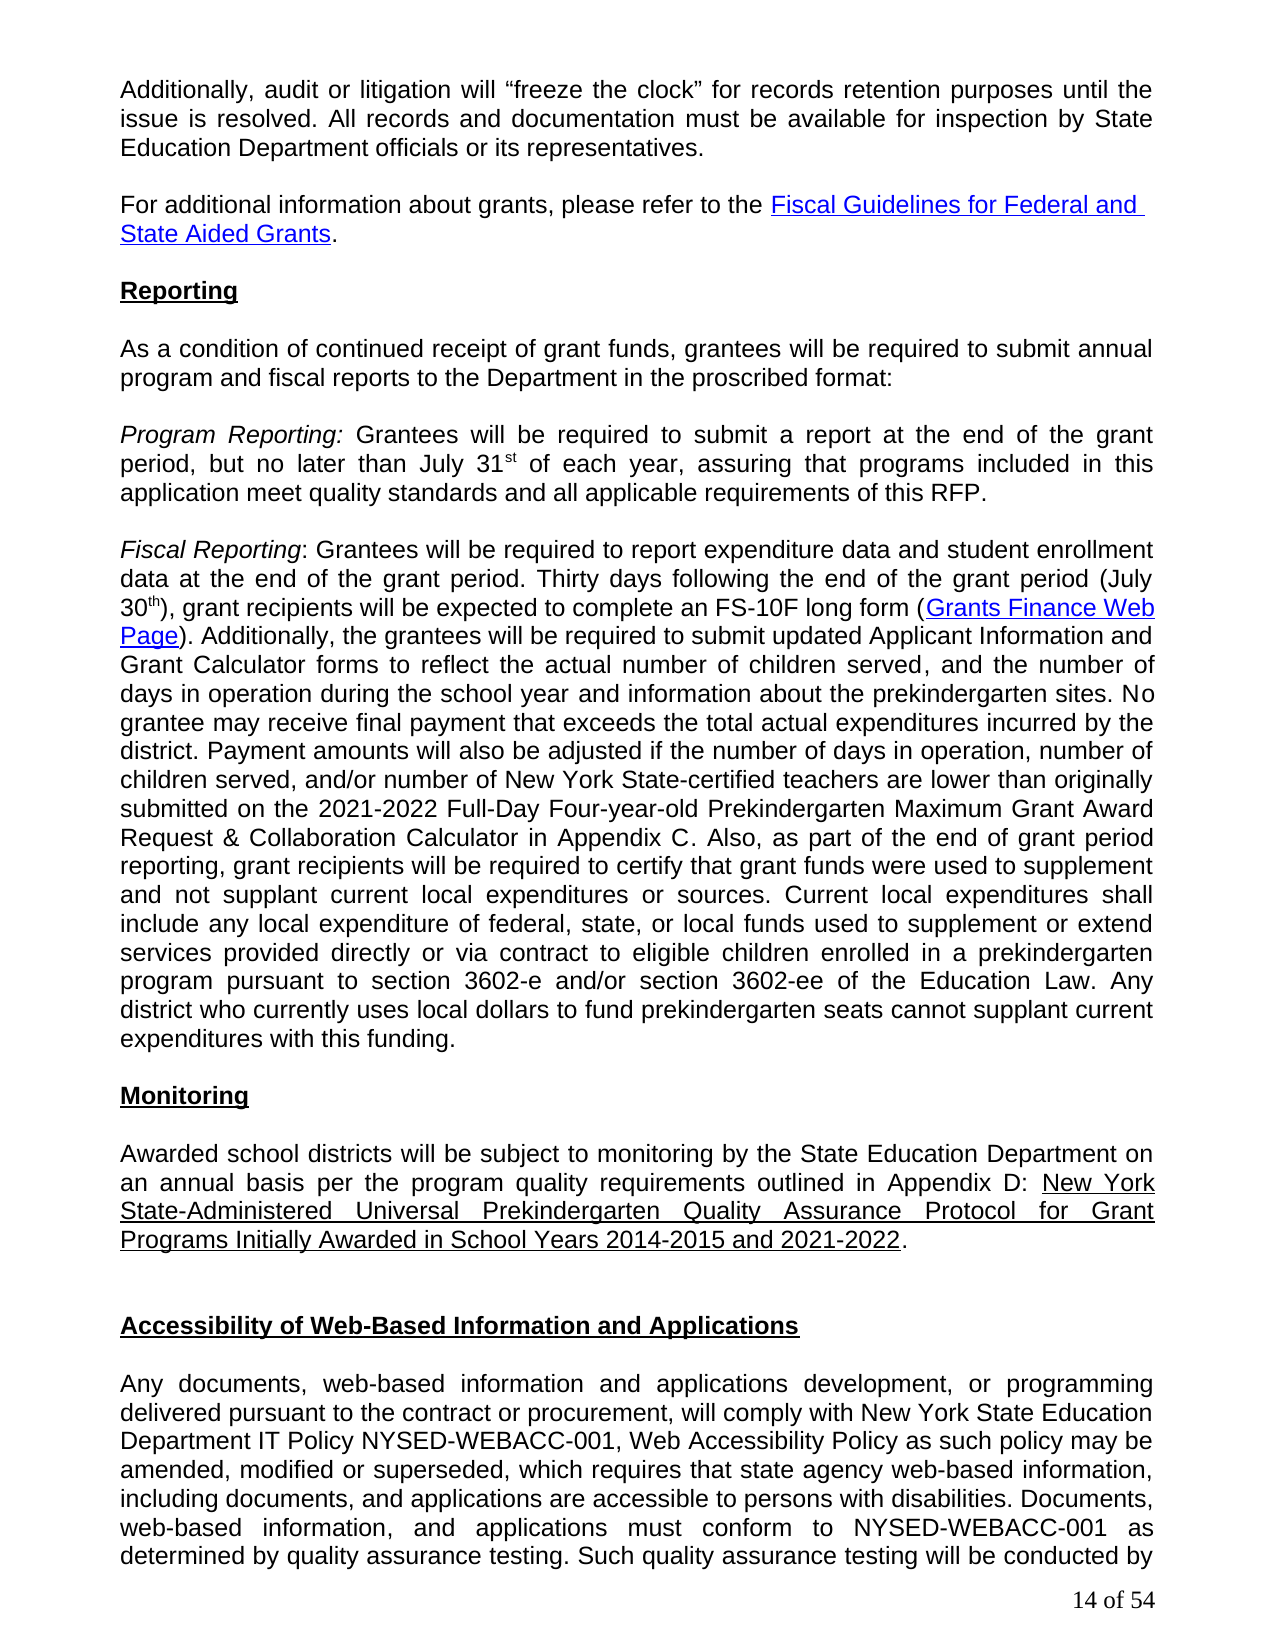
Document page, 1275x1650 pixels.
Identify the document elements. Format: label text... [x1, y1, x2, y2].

text Awarded school districts will be subject to monitoring by the State Education Department on an annual basis per the program quality requirements outlined in Appendix D: New York State-Administered Universal Prekindergarten Quality Assurance Protocol for Grant Programs Initially Awarded in School Years 2014-2015 and 2021-2022. [120, 1223, 1155, 1254]
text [120, 75, 1155, 161]
text Awarded school districts will be subject to monitoring by the State Education Department on an annual basis per the program quality requirements outlined in Appendix D: New York State-Administered Universal Prekindergarten Quality Assurance Protocol for Grant Programs Initially Awarded in School Years 2014-2015 and 2021-2022. [120, 1139, 1155, 1221]
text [120, 1369, 1155, 1570]
text Program Reporting: Grantees will be required to submit a report at the end of the grant period, but no later than July 31st of each year, assuring that programs included in this application meet quality standards and all applicable requirements of this RFP. [120, 420, 1155, 506]
text For additional information about grants, please refer to the Fiscal Guidelines for Federal and State Aided Grants. [120, 190, 1155, 247]
subtitle Accessibility of Web-Based Information and Applications [120, 1311, 1155, 1340]
text As a condition of continued receipt of grant funds, grantees will be required to submit annual program and fiscal reports to the Department in the proscribed format: [120, 334, 1155, 391]
text Fiscal Reporting: Grantees will be required to report expenditure data and student enrollment data at the end of the grant period. Thirty days following the end of the grant period (July 30th), grant recipients will be expected to complete an FS-10F long form (Grants Finance Web Page). Additionally, the grantees will be required to submit updated Applicant Information and Grant Calculator forms to reflect the actual number of children served, and the number of days in operation during the school year and information about the prekindergarten sites. No grantee may receive final payment that exceeds the total actual expenditures incurred by the district. Payment amounts will also be adjusted if the number of days in operation, number of children served, and/or number of New York State-certified teachers are lower than originally submitted on the 2021-2022 Full-Day Four-year-old Prekindergarten Maximum Grant Award Request & Collaboration Calculator in Appendix C. Also, as part of the end of grant period reporting, grant recipients will be required to certify that grant funds were used to supplement and not supplant current local expenditures or sources. Current local expenditures shall include any local expenditure of federal, state, or local funds used to supplement or extend services provided directly or via contract to eligible children enrolled in a prekindergarten program pursuant to section 3602-e and/or section 3602-ee of the Education Law. Any district who currently uses local dollars to fund prekindergarten seats cannot supplant current expenditures with this funding. [120, 535, 1155, 1052]
subtitle Monitoring [120, 1081, 1155, 1110]
subtitle Reporting [120, 276, 1155, 305]
